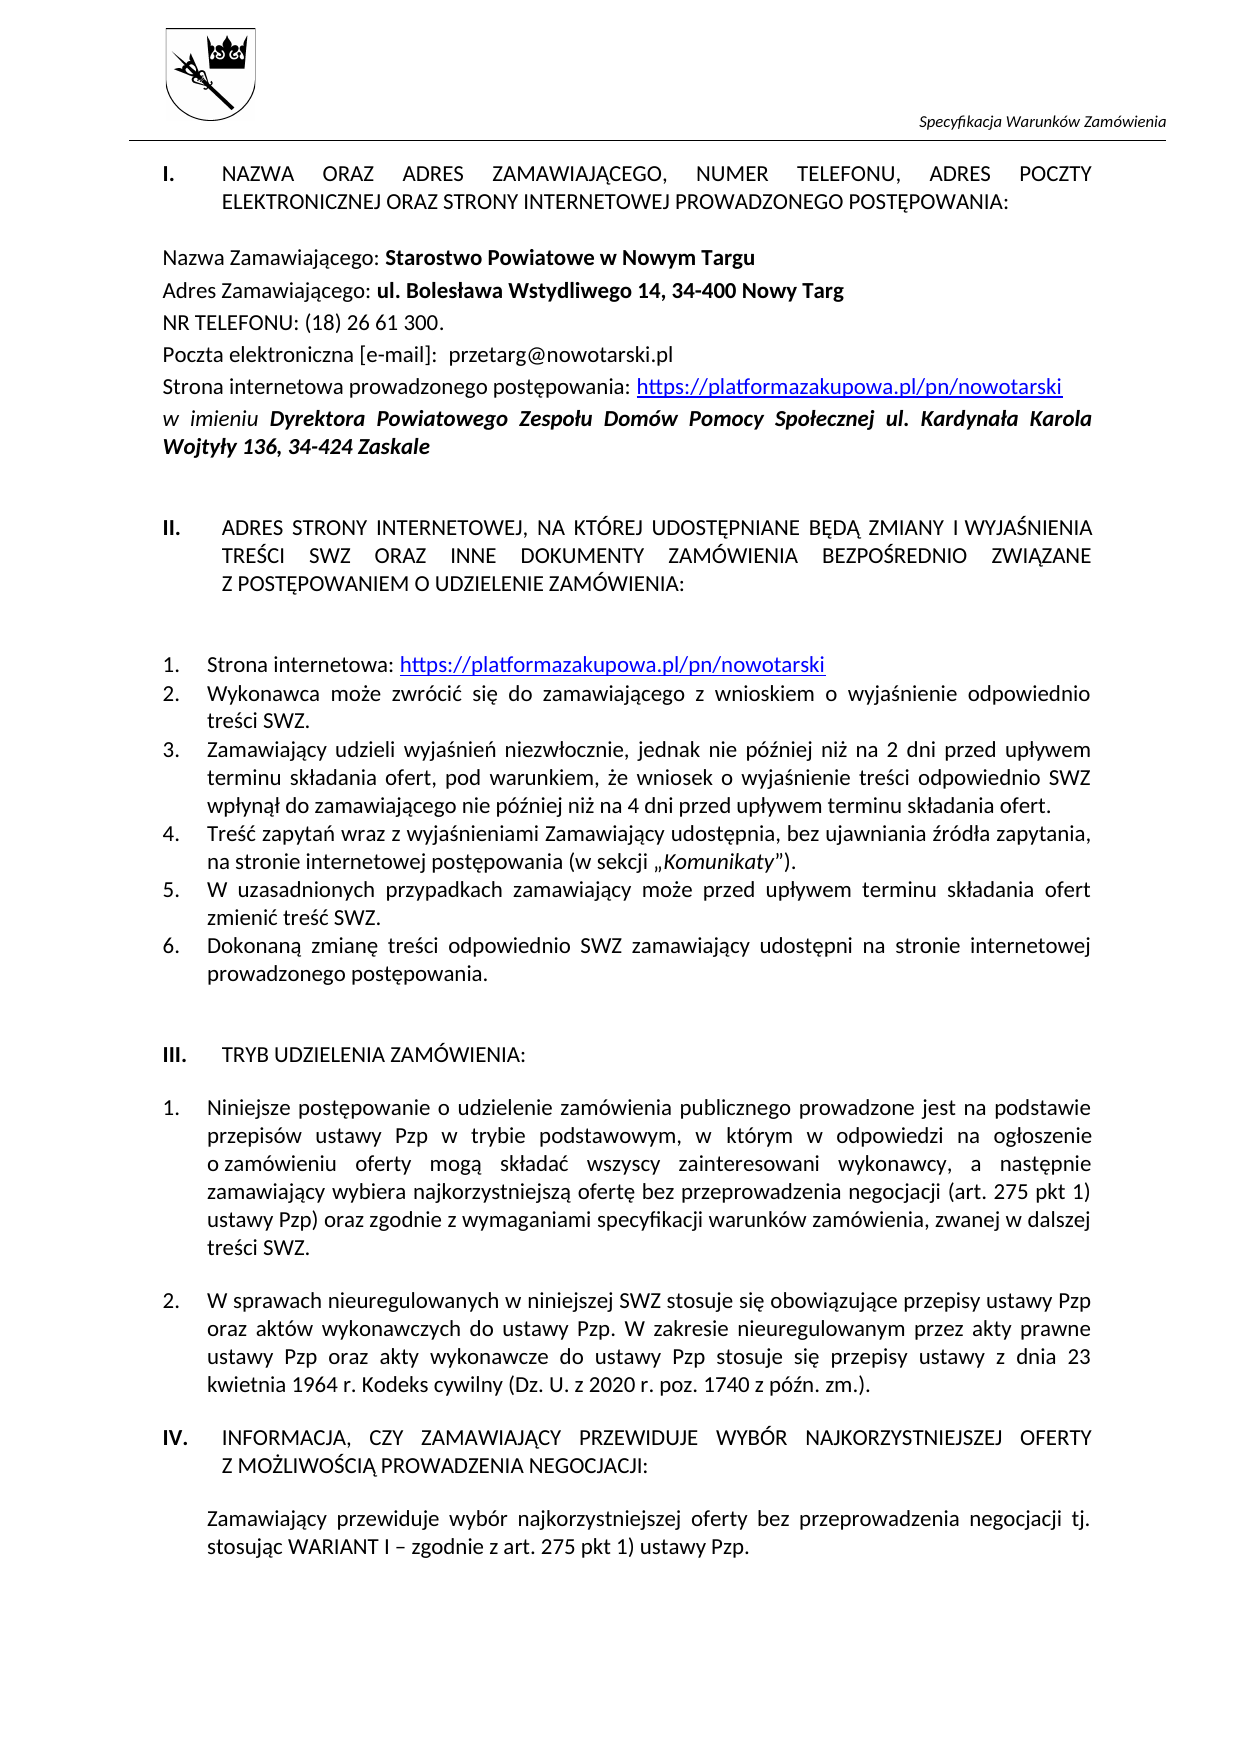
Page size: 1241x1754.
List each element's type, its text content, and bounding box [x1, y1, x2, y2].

list Nazwa oraz adres Zamawiającego, NUMER TELEFONU, ADRES POCZTY ELEKTRONICZNEJ ORAZ STRONY INTERNETOWEJ PROWADZONEGO POSTĘPOWANIA: [162, 159, 1093, 216]
list Treść zapytań wraz z wyjaśnieniami Zamawiający udostępnia, bez ujawniania źródła zapytania, na stronie internetowej postępowania (w sekcji „Komunikaty”). [162, 819, 1093, 875]
list W uzasadnionych przypadkach zamawiający może przed upływem terminu składania ofert zmienić treść SWZ. [162, 875, 1093, 931]
list ADRES STRONY INTERNETOWEJ, NA KTÓREJ UDOSTĘPNIANE BĘDĄ ZMIANY I WYJAŚNIENIA TREŚCI SWZ ORAZ INNE DOKUMENTY ZAMÓWIENIA BEZPOŚREDNIO ZWIĄZANE Z POSTĘPOWANIEM O UDZIELENIE ZAMÓWIENIA: [162, 513, 1093, 598]
text Nazwa Zamawiającego: Starostwo Powiatowe w Nowym Targu [162, 243, 1093, 272]
list Dokonaną zmianę treści odpowiednio SWZ zamawiający udostępni na stronie internetowej prowadzonego postępowania. [162, 931, 1093, 987]
list W sprawach nieuregulowanych w niniejszej SWZ stosuje się obowiązujące przepisy ustawy Pzp oraz aktów wykonawczych do ustawy Pzp. W zakresie nieuregulowanym przez akty prawne ustawy Pzp oraz akty wykonawcze do ustawy Pzp stosuje się przepisy ustawy z dnia 23 kwietnia 1964 r. Kodeks cywilny (Dz. U. z 2020 r. poz. 1740 z późn. zm.). [162, 1286, 1093, 1398]
text w imieniu Dyrektora Powiatowego Zespołu Domów Pomocy Społecznej ul. Kardynała Karola Wojtyły 136, 34-424 Zaskale [162, 404, 1093, 461]
picture [165, 28, 256, 121]
list Zamawiający przewiduje wybór najkorzystniejszej oferty bez przeprowadzenia negocjacji tj. stosując WARIANT I – zgodnie z art. 275 pkt 1) ustawy Pzp. [207, 1504, 1093, 1560]
list Strona internetowa: https://platformazakupowa.pl/pn/nowotarski [162, 651, 1093, 679]
list Niniejsze postępowanie o udzielenie zamówienia publicznego prowadzone jest na podstawie przepisów ustawy Pzp w trybie podstawowym, w którym w odpowiedzi na ogłoszenie o zamówieniu oferty mogą składać wszyscy zainteresowani wykonawcy, a następnie zamawiający wybiera najkorzystniejszą ofertę bez przeprowadzenia negocjacji (art. 275 pkt 1) ustawy Pzp) oraz zgodnie z wymaganiami specyfikacji warunków zamówienia, zwanej w dalszej treści SWZ. [162, 1093, 1093, 1261]
list Wykonawca może zwrócić się do zamawiającego z wnioskiem o wyjaśnienie odpowiednio treści SWZ. [162, 679, 1093, 735]
text NR TELEFONU: (18) 26 61 300. [162, 308, 1093, 336]
list INFORMACJA, CZY ZAMAWIAJĄCY PRZEWIDUJE WYBÓR NAJKORZYSTNIEJSZEJ OFERTY Z MOŻLIWOŚCIĄ PROWADZENIA NEGOCJACJI: [162, 1423, 1093, 1479]
text Poczta elektroniczna [e-mail]: przetarg@nowotarski.pl [162, 340, 1093, 368]
text Adres Zamawiającego: ul. Bolesława Wstydliwego 14, 34-400 Nowy Targ [162, 276, 1093, 304]
list Zamawiający udzieli wyjaśnień niezwłocznie, jednak nie później niż na 2 dni przed upływem terminu składania ofert, pod warunkiem, że wniosek o wyjaśnienie treści odpowiednio SWZ wpłynął do zamawiającego nie później niż na 4 dni przed upływem terminu składania ofert. [162, 735, 1093, 819]
text Strona internetowa prowadzonego postępowania: https://platformazakupowa.pl/pn/nowotarski [162, 372, 1093, 400]
list Tryb udzielenia zamówienia: [162, 1040, 1093, 1068]
